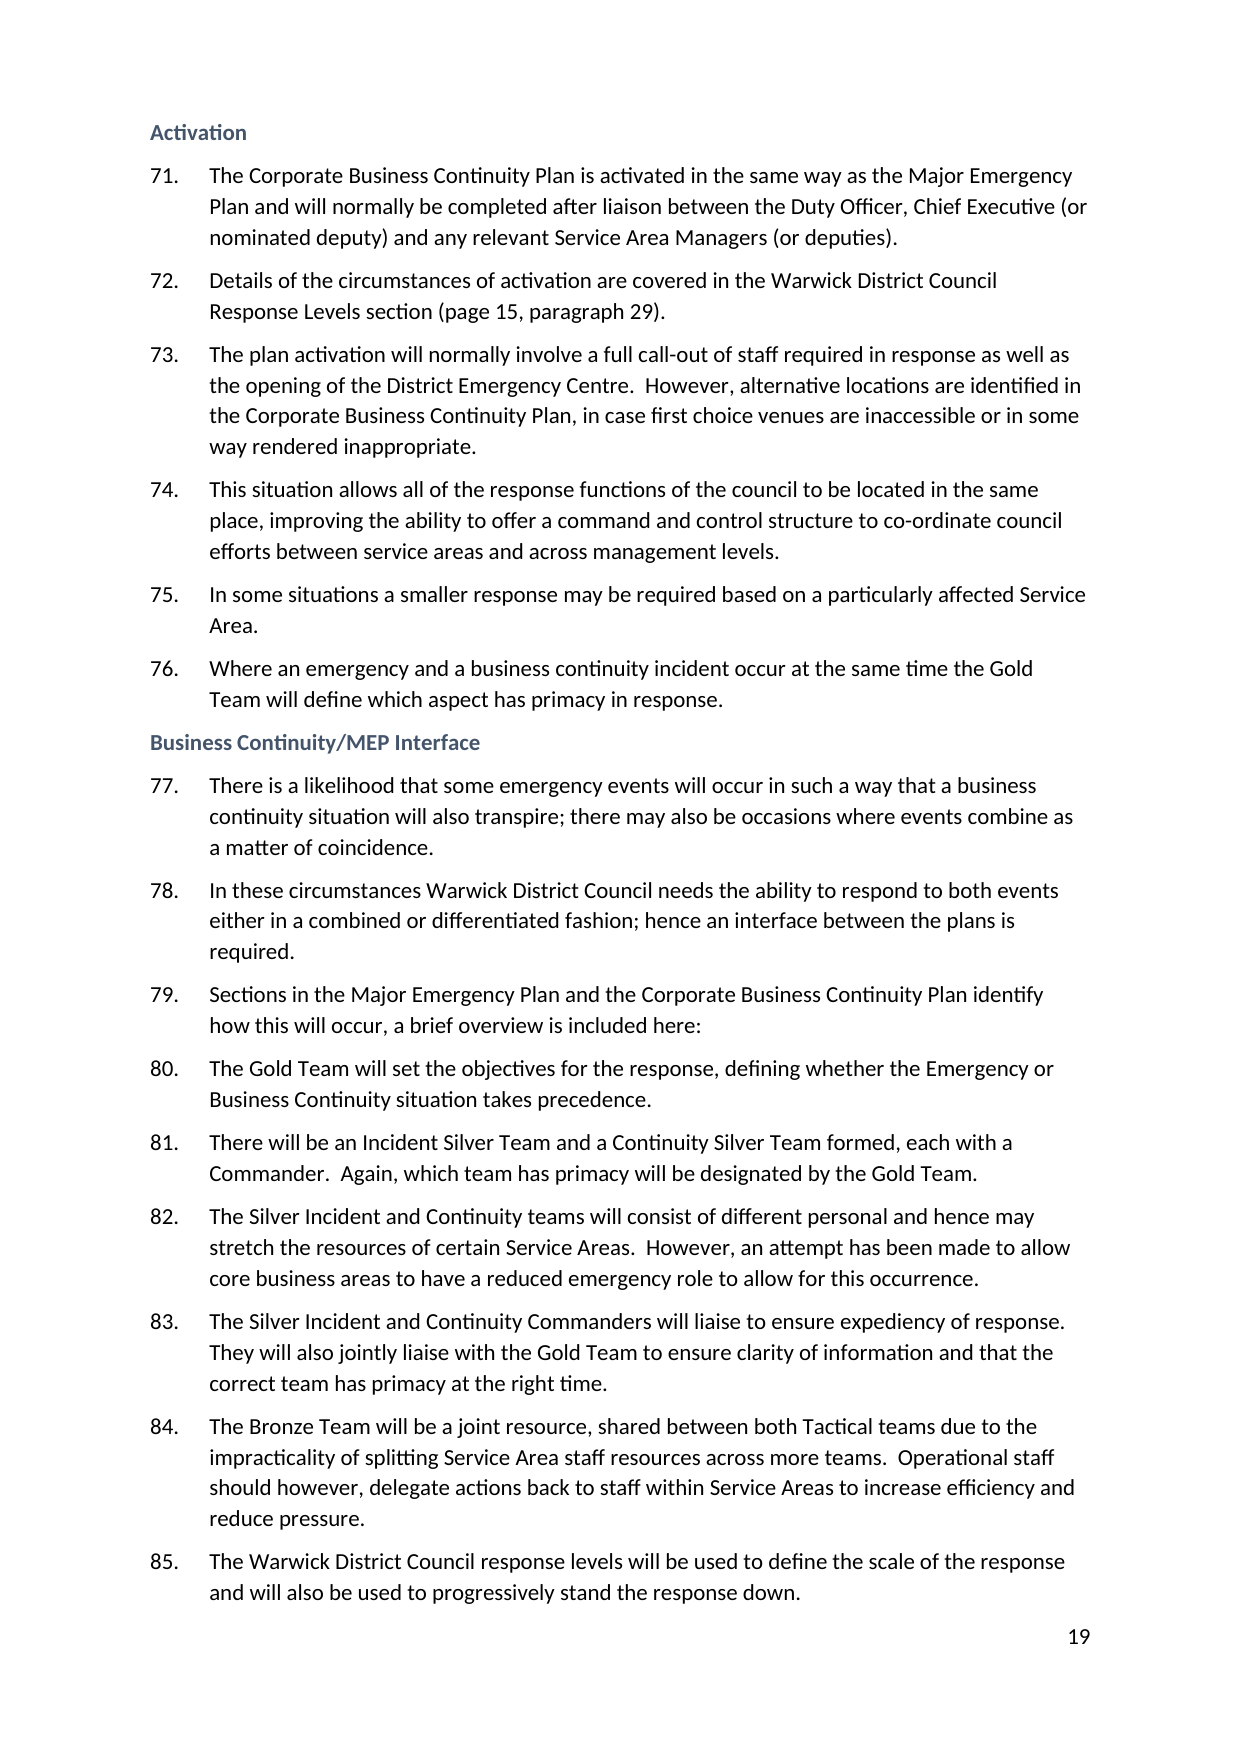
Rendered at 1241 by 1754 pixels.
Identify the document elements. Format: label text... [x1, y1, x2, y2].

text Activation [150, 118, 1090, 146]
list Where an emergency and a business continuity incident occur at the same time the Gold Team will define which aspect has primacy in response. [150, 654, 1090, 713]
list The Bronze Team will be a joint resource, shared between both Tactical teams due to the impracticality of splitting Service Area staff resources across more teams. Operational staff should however, delegate actions back to staff within Service Areas to increase efficiency and reduce pressure. [150, 1412, 1090, 1532]
text Business Continuity/MEP Interface [150, 728, 1090, 756]
list There will be an Incident Silver Team and a Continuity Silver Team formed, each with a Commander. Again, which team has primacy will be designated by the Gold Team. [150, 1128, 1090, 1187]
list In these circumstances Warwick District Council needs the ability to respond to both events either in a combined or differentiated fashion; hence an interface between the plans is required. [150, 876, 1090, 965]
list The plan activation will normally involve a full call-out of staff required in response as well as the opening of the District Emergency Centre. However, alternative locations are identified in the Corporate Business Continuity Plan, in case first choice venues are inaccessible or in some way rendered inappropriate. [150, 340, 1090, 460]
list The Warwick District Council response levels will be used to define the scale of the response and will also be used to progressively stand the response down. [150, 1547, 1090, 1606]
list Details of the circumstances of activation are covered in the Warwick District Council Response Levels section (page 15, paragraph 29). [150, 266, 1090, 325]
list Sections in the Major Emergency Plan and the Corporate Business Continuity Plan identify how this will occur, a brief overview is included here: [150, 981, 1090, 1039]
list There is a likelihood that some emergency events will occur in such a way that a business continuity situation will also transpire; there may also be occasions where events combine as a matter of coincidence. [150, 771, 1090, 861]
list The Gold Team will set the objectives for the response, defining whether the Emergency or Business Continuity situation takes precedence. [150, 1054, 1090, 1113]
list The Silver Incident and Continuity teams will consist of different personal and hence may stretch the resources of certain Service Areas. However, an attempt has been made to allow core business areas to have a reduced emergency role to allow for this occurrence. [150, 1202, 1090, 1292]
list The Corporate Business Continuity Plan is activated in the same way as the Major Emergency Plan and will normally be completed after liaison between the Duty Officer, Chief Executive (or nominated deputy) and any relevant Service Area Managers (or deputies). [150, 161, 1090, 251]
list The Silver Incident and Continuity Commanders will liaise to ensure expediency of response. They will also jointly liaise with the Gold Team to ensure clarity of information and that the correct team has primacy at the right time. [150, 1307, 1090, 1397]
list This situation allows all of the response functions of the council to be located in the same place, improving the ability to offer a command and control structure to co-ordinate council efforts between service areas and across management levels. [150, 475, 1090, 565]
list In some situations a smaller response may be required based on a particularly affected Service Area. [150, 580, 1090, 639]
